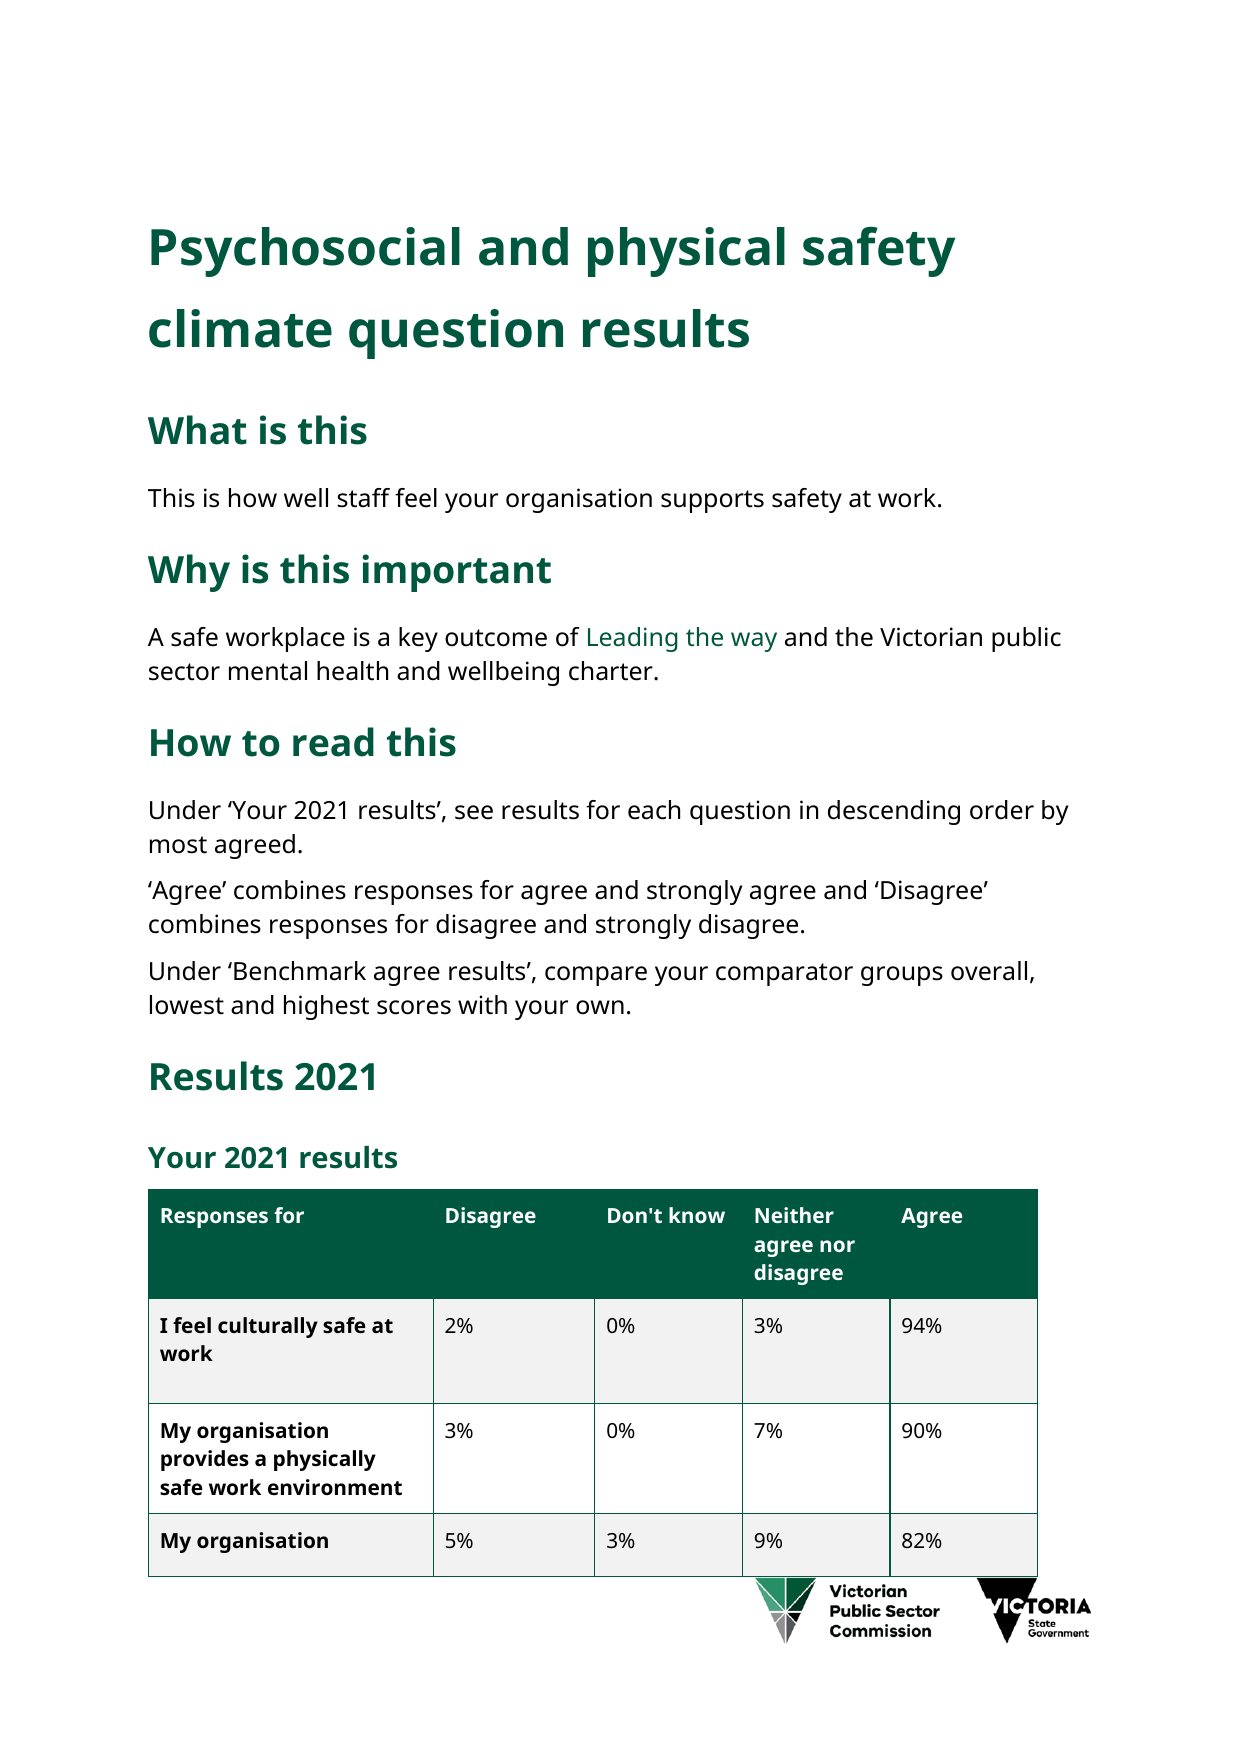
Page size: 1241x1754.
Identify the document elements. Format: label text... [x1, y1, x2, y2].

text Under ‘Your 2021 results’, see results for each question in descending order by most agreed. [148, 792, 1092, 861]
subtitle Results 2021 [148, 1051, 1092, 1102]
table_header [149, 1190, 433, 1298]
text Under ‘Benchmark agree results’, compare your comparator groups overall, lowest and highest scores with your own. [148, 953, 1092, 1022]
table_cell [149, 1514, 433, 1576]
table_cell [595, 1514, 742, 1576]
subtitle How to read this [148, 717, 1092, 768]
subtitle Psychosocial and physical safety climate question results [148, 212, 1092, 362]
subtitle Your 2021 results [148, 1137, 1092, 1177]
text A safe workplace is a key outcome of Leading the way and the Victorian public sector mental health and wellbeing charter. [148, 619, 1092, 687]
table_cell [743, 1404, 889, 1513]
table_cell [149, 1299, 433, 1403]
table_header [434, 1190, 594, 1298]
subtitle What is this [148, 404, 1092, 455]
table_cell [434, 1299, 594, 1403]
picture [754, 1577, 1093, 1645]
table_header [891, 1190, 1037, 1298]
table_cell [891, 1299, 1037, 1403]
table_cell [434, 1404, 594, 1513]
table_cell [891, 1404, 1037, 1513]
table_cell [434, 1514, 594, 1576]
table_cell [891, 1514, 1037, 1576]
subtitle Why is this important [148, 543, 1092, 594]
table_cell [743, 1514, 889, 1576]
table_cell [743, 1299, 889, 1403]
text ‘Agree’ combines responses for agree and strongly agree and ‘Disagree’ combines responses for disagree and strongly disagree. [148, 873, 1092, 941]
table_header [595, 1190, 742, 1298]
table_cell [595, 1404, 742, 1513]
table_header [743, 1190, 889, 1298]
text This is how well staff feel your organisation supports safety at work. [148, 480, 1092, 514]
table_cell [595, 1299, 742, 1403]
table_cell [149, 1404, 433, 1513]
